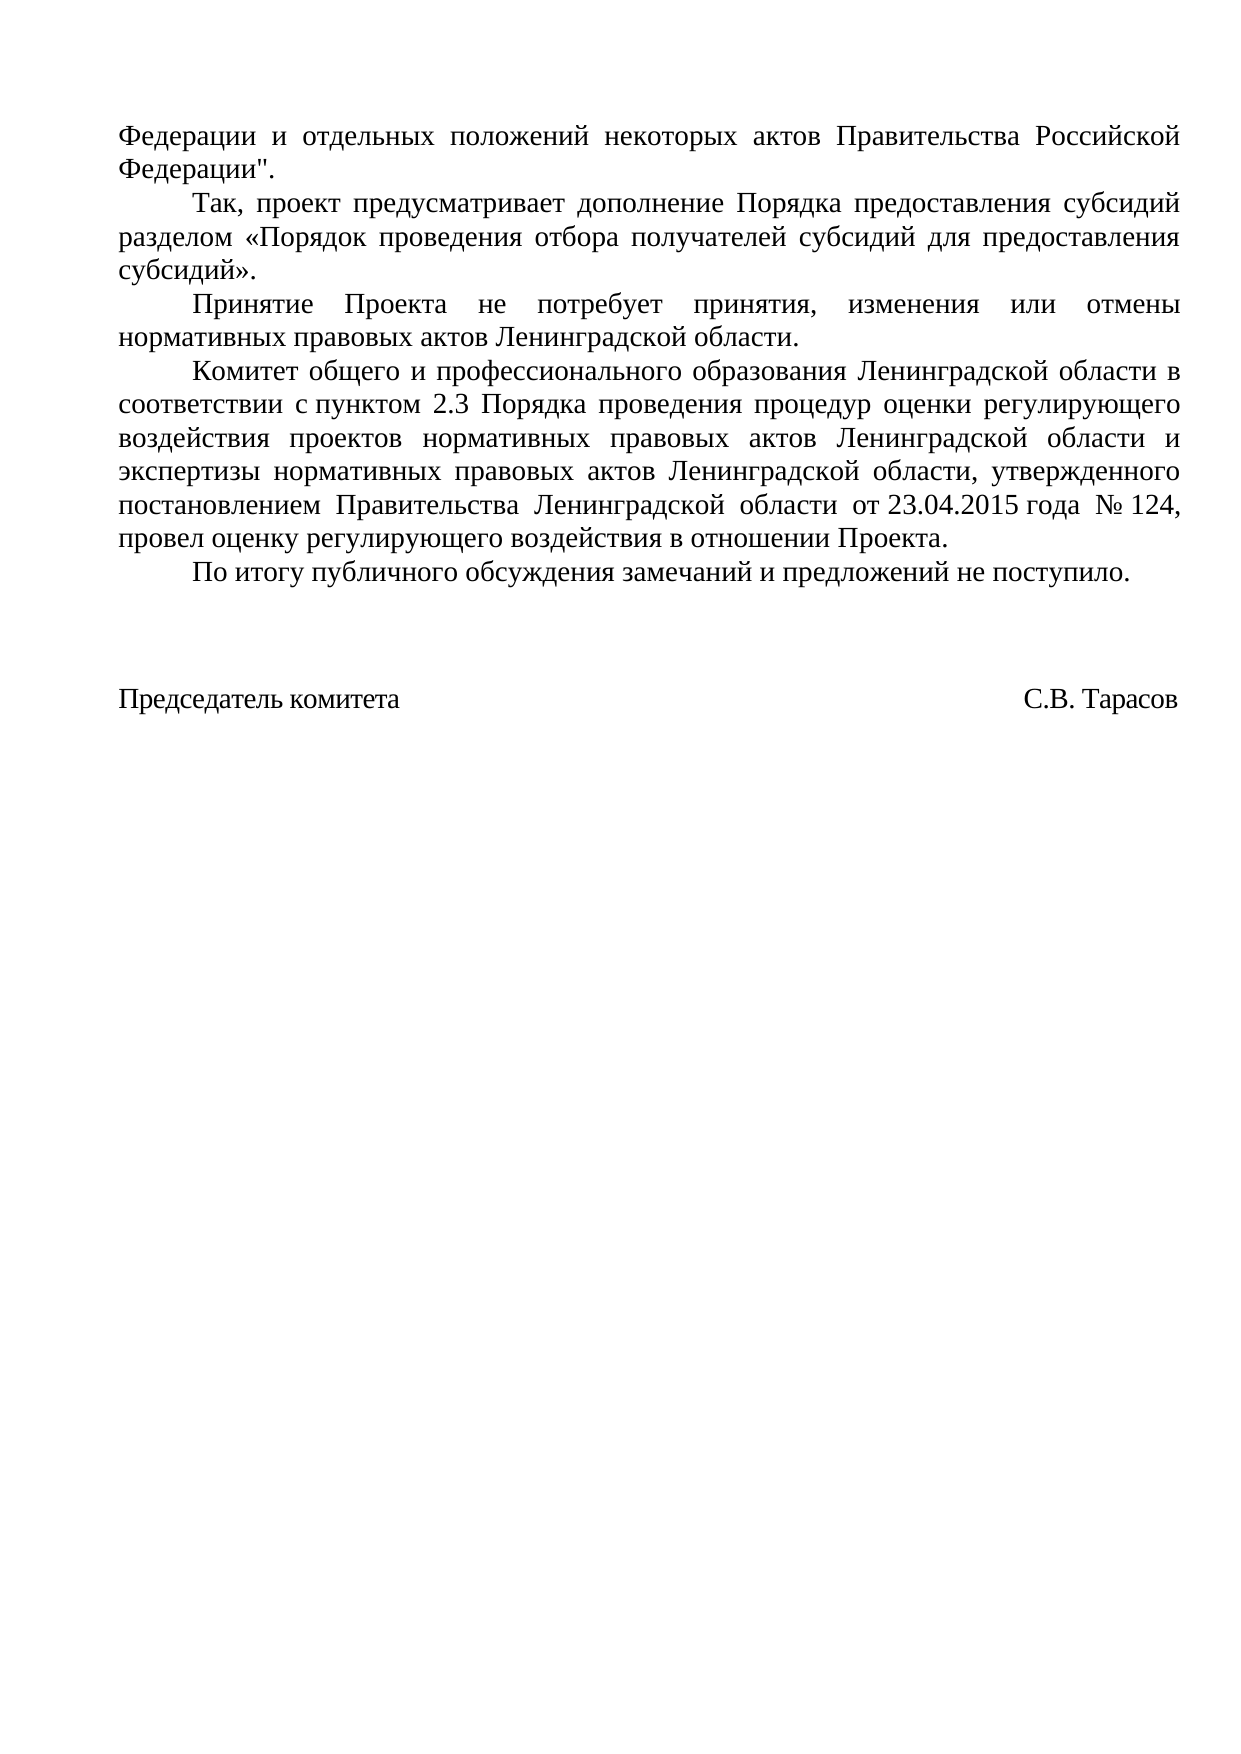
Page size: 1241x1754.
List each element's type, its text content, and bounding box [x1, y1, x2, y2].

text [118, 118, 1181, 185]
text Принятие Проекта не потребует принятия, изменения или отмены нормативных правовых актов Ленинградской области. [118, 286, 1181, 353]
text По итогу публичного обсуждения замечаний и предложений не поступило. [118, 554, 1181, 588]
text Так, проект предусматривает дополнение Порядка предоставления субсидий разделом «Порядок проведения отбора получателей субсидий для предоставления субсидий». [118, 185, 1181, 286]
text Комитет общего и профессионального образования Ленинградской области в соответствии с пунктом 2.3 Порядка проведения процедур оценки регулирующего воздействия проектов нормативных правовых актов Ленинградской области и экспертизы нормативных правовых актов Ленинградской области, утвержденного постановлением Правительства Ленинградской области от 23.04.2015 года № 124, провел оценку регулирующего воздействия в отношении Проекта. [118, 353, 1181, 554]
text Председатель комитета С.В. Тарасов [118, 683, 1181, 715]
